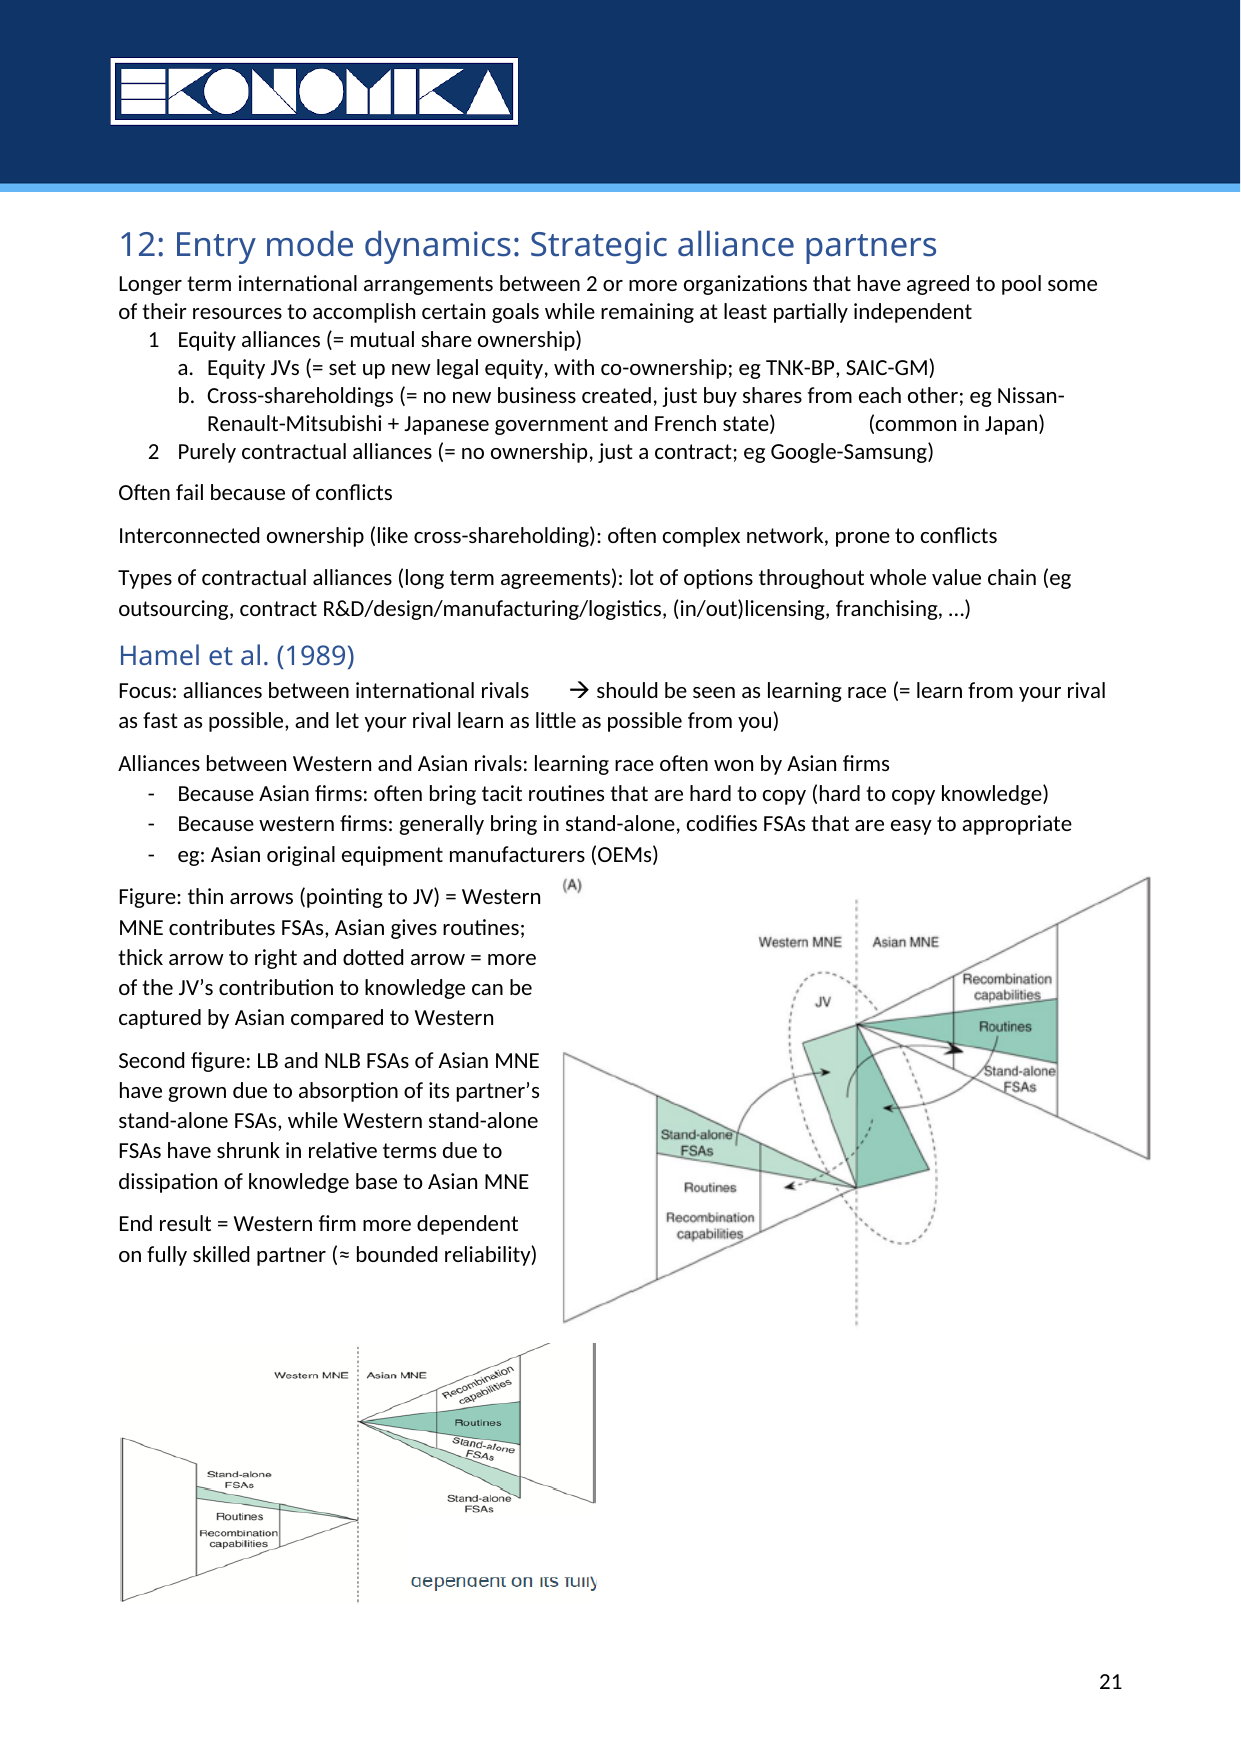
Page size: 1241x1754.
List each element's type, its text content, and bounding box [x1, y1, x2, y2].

text Focus: alliances between international rivals should be seen as learning race (= learn from your rival as fast as possible, and let your rival learn as little as possible from you) [118, 676, 1122, 734]
list Cross-shareholdings (= no new business created, just buy shares from each other; eg Nissan-Renault-Mitsubishi + Japanese government and French state) (common in Japan) [177, 381, 1122, 437]
list Equity alliances (= mutual share ownership) [148, 325, 1122, 353]
picture [0, 0, 1241, 192]
list Purely contractual alliances (= no ownership, just a contract; eg Google-Samsung) [148, 437, 1122, 466]
list Because Asian firms: often bring tacit routines that are hard to copy (hard to copy knowledge) [148, 779, 1122, 807]
text Figure: thin arrows (pointing to JV) = Western MNE contributes FSAs, Asian gives routines; thick arrow to right and dotted arrow = more of the JV’s contribution to knowledge can be captured by Asian compared to Western [118, 882, 562, 1031]
picture [118, 1343, 597, 1604]
list eg: Asian original equipment manufacturers (OEMs) [148, 840, 1122, 868]
text Interconnected ownership (like cross-shareholding): often complex network, prone to conflicts [118, 521, 1122, 549]
text Types of contractual alliances (long term agreements): lot of options throughout whole value chain (eg outsourcing, contract R&D/design/manufacturing/logistics, (in/out)licensing, franchising, …) [118, 563, 1122, 622]
text Second figure: LB and NLB FSAs of Asian MNE have grown due to absorption of its partner’s stand-alone FSAs, while Western stand-alone FSAs have shrunk in relative terms due to dissipation of knowledge base to Asian MNE [118, 1046, 562, 1195]
text Longer term international arrangements between 2 or more organizations that have agreed to pool some of their resources to accomplish certain goals while remaining at least partially independent [118, 269, 1122, 325]
subtitle Hamel et al. (1989) [118, 636, 1122, 673]
list Equity JVs (= set up new legal equity, with co-ownership; eg TNK-BP, SAIC-GM) [177, 353, 1122, 381]
list Because western firms: generally bring in stand-alone, codifies FSAs that are easy to appropriate [148, 809, 1122, 837]
subtitle 12: Entry mode dynamics: Strategic alliance partners [118, 143, 1122, 266]
text Often fail because of conflicts [118, 478, 1122, 506]
text End result = Western firm more dependent on fully skilled partner (≈ bounded reliability) [118, 1209, 562, 1268]
text Alliances between Western and Asian rivals: learning race often won by Asian firms [118, 749, 1122, 777]
picture [562, 875, 1153, 1329]
